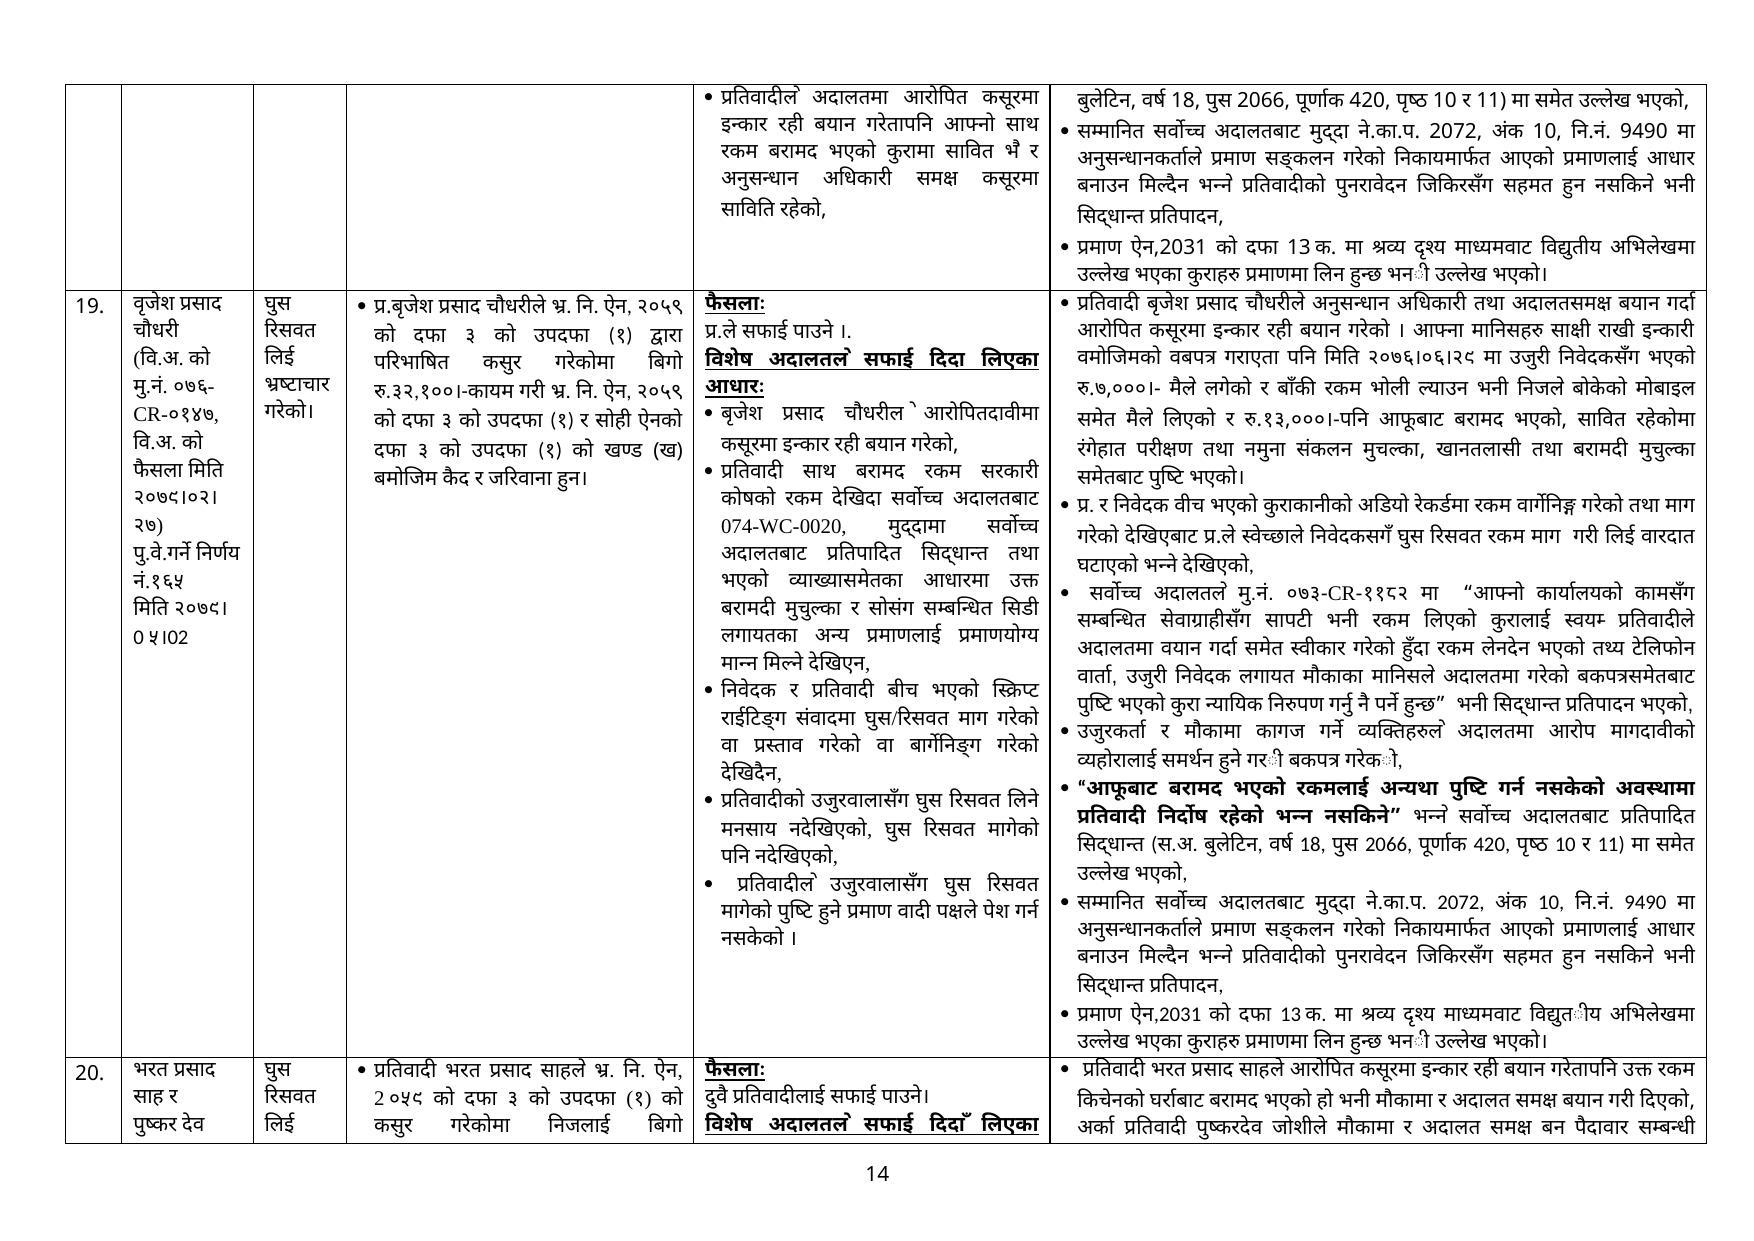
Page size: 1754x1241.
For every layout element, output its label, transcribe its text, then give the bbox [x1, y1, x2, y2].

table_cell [694, 85, 1049, 290]
table_cell फैसलाः प्र.ले सफाई पाउने ।. विशेष अदालतले सफाई दिदा लिएका आधारः बृजेश प्रसाद चौधरीले आरोपितदावीमा कसूरमा इन्कार रही बयान गरेको, प्रतिवादी साथ बरामद रकम सरकारी कोषको रकम देखिदा सर्वोच्च अदालतबाट 074-WC-0020, मुद्दामा सर्वोच्च अदालतबाट प्रतिपादित सिद्धान्त तथा भएको व्याख्यासमेतका आधारमा उक्त बरामदी मुचुल्का र सोसंग सम्बन्धित सिडी लगायतका अन्य प्रमाणलाई प्रमाणयोग्य मान्न मिल्ने देखिएन, निवेदक र प्रतिवादी बीच भएको स्क्रिप्ट राईटिङ्ग संवादमा घुस/रिसवत माग गरेको वा प्रस्ताव गरेको वा बार्गेनिङ्ग गरेको देखिदैन, प्रतिवादीको उजुरवालासँग घुस रिसवत लिने मनसाय नदेखिएको, घुस रिसवत मागेको पनि नदेखिएको, प्रतिवादीले उजुरवालासँग घुस रिसवत मागेको पुष्टि हुने प्रमाण वादी पक्षले पेश गर्न नसकेको । [694, 291, 1049, 1057]
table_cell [694, 1058, 1049, 1143]
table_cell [254, 1058, 346, 1143]
table_cell [66, 291, 121, 1057]
table_cell [66, 85, 121, 290]
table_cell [1051, 85, 1706, 290]
table_cell प्रतिवादी बृजेश प्रसाद चौधरीले अनुसन्धान अधिकारी तथा अदालतसमक्ष बयान गर्दा आरोपित कसूरमा इन्कार रही बयान गरेको । आफ्ना मानिसहरु साक्षी राखी इन्कारी वमोजिमको वबपत्र गराएता पनि मिति २०७६।०६।२९ मा उजुरी निवेदकसँग भएको रु.७,०००।- मैले लगेको र बाँकी रकम भोली ल्याउन भनी निजले बोकेको मोबाइल समेत मैले लिएको र रु.१३,०००।-पनि आफूबाट बरामद भएको, सावित रहेकोमा रंगेहात परीक्षण तथा नमुना संकलन मुचल्का, खानतलासी तथा बरामदी मुचुल्का समेतबाट पुष्टि भएको। प्र. र निवेदक वीच भएको कुराकानीको अडियो रेकर्डमा रकम वार्गेनिङ्ग गरेको तथा माग गरेको देखिएबाट प्र.ले स्वेच्छाले निवेदकसगँ घुस रिसवत रकम माग गरी लिई वारदात घटाएको भन्ने देखिएको, सर्वोच्च अदालतले मु.नं. ०७३-CR-११८२ मा “आफ्नो कार्यालयको कामसँग सम्बन्धित सेवाग्राहीसँग सापटी भनी रकम लिएको कुरालाई स्वयम्‍ प्रतिवादीले अदालतमा वयान गर्दा समेत स्वीकार गरेको हुँदा रकम लेनदेन भएको तथ्य टेलिफोन वार्ता, उजुरी निवेदक लगायत मौकाका मानिसले अदालतमा गरेको बकपत्रसमेतबाट पुष्टि भएको कुरा न्यायिक निरुपण गर्नु नै पर्ने हुन्छ” भनी सिद्धान्त प्रतिपादन भएको, उजुरकर्ता र मौकामा कागज गर्ने व्यक्तिहरुले अदालतमा आरोप मागदावीको व्यहोरालाई समर्थन हुने गरी बकपत्र गरेको, “आफूबाट बरामद भएको रकमलाई अन्यथा पुष्टि गर्न नसकेको अवस्थामा प्रतिवादी निर्दोष रहेको भन्न नसकिने” भन्ने सर्वोच्च अदालतबाट प्रतिपादित सिद्धान्त (स.अ. बुलेटिन, वर्ष 18, पुस 2066, पूर्णाक 420, पृष्ठ 10 र 11) मा समेत उल्लेख भएको, सम्मानित सर्वोच्च अदालतबाट मुद्दा ने.का.प. 2072, अंक 10, नि.नं. 9490 मा अनुसन्धानकर्ताले प्रमाण सङ्कलन गरेको निकायमार्फत आएको प्रमाणलाई आधार बनाउन मिल्दैन भन्‍ने प्रतिवादीको पुनरावेदन जिकिरसँग सहमत हुन नसकिने भनी सिद्धान्त प्रतिपादन, प्रमाण ऐन,2031 को दफा 13क. मा श्रव्य दृश्य माध्यमवाट विद्युतीय अभिलेखमा उल्लेख भएका कुराहरु प्रमाणमा लिन हुन्छ भनी उल्लेख भएको। [1051, 291, 1706, 1057]
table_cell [254, 85, 346, 290]
table_cell वृजेश प्रसाद चौधरी (वि.अ. को मु.नं. ०७६-CR-०१४७, वि.अ. को फैसला मिति २०७९।०२।२७) पु.वे.गर्ने निर्णय नं.१६५ मिति २०७९।0५।02 [122, 291, 253, 1057]
table_cell घुस रिसवत लिई भ्रष्टाचार गरेको। [254, 291, 346, 1057]
table_cell प्र.बृजेश प्रसाद चौधरीले भ्र. नि. ऐन, २०५९ को दफा ३ को उपदफा (१) द्वारा परिभाषित कसुर गरेकोमा बिगो रु.३२,१००।-कायम गरी भ्र. नि. ऐन, २०५९ को दफा ३ को उपदफा (१) र सोही ऐनको दफा ३ को उपदफा (१) को खण्ड (ख) बमोजिम कैद र जरिवाना हुन। [347, 291, 693, 1057]
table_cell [347, 85, 693, 290]
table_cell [122, 1058, 253, 1143]
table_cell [347, 1058, 693, 1143]
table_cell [122, 85, 253, 290]
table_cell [1051, 1058, 1706, 1143]
table_cell [66, 1058, 121, 1143]
